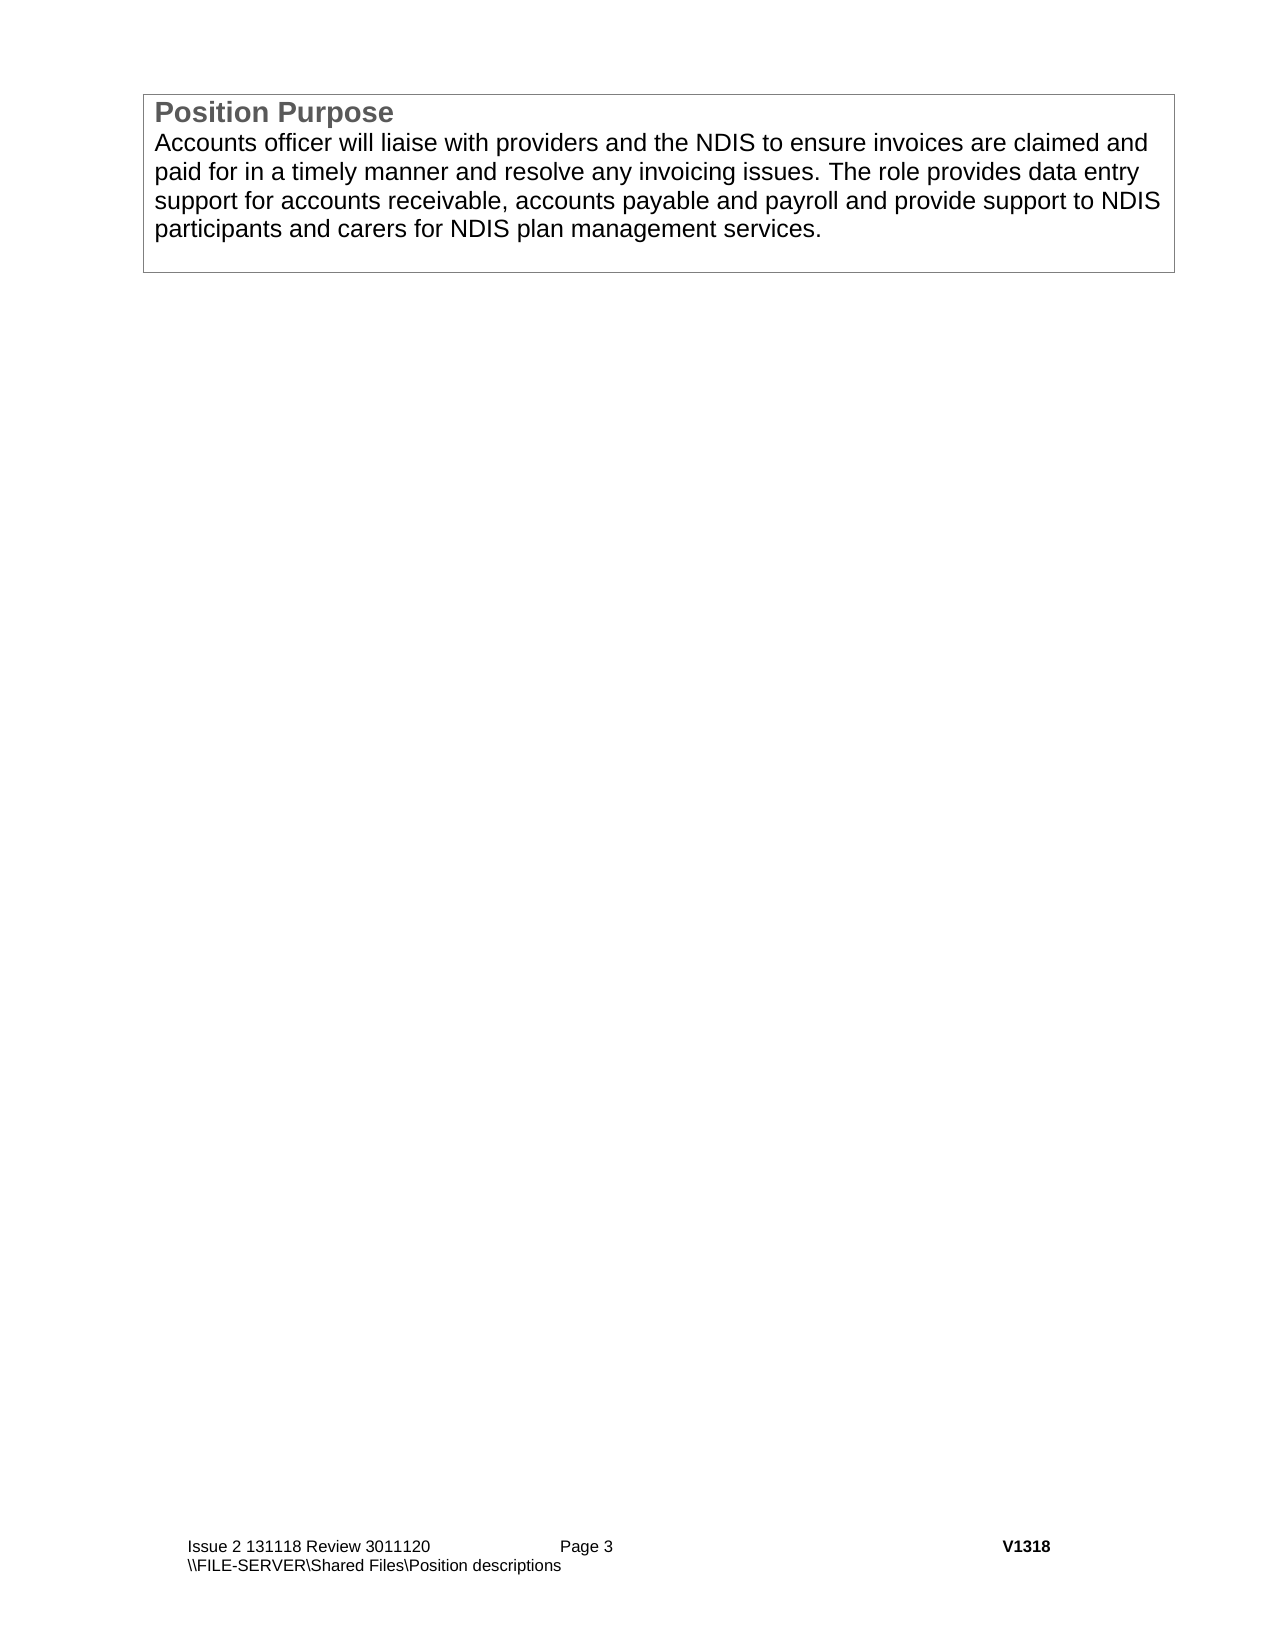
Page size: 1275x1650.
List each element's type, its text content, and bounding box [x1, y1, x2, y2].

table_header Position Purpose Accounts officer will liaise with providers and the NDIS to ensure invoices are claimed and paid for in a timely manner and resolve any invoicing issues. The role provides data entry support for accounts receivable, accounts payable and payroll and provide support to NDIS participants and carers for NDIS plan management services. [144, 95, 1174, 272]
